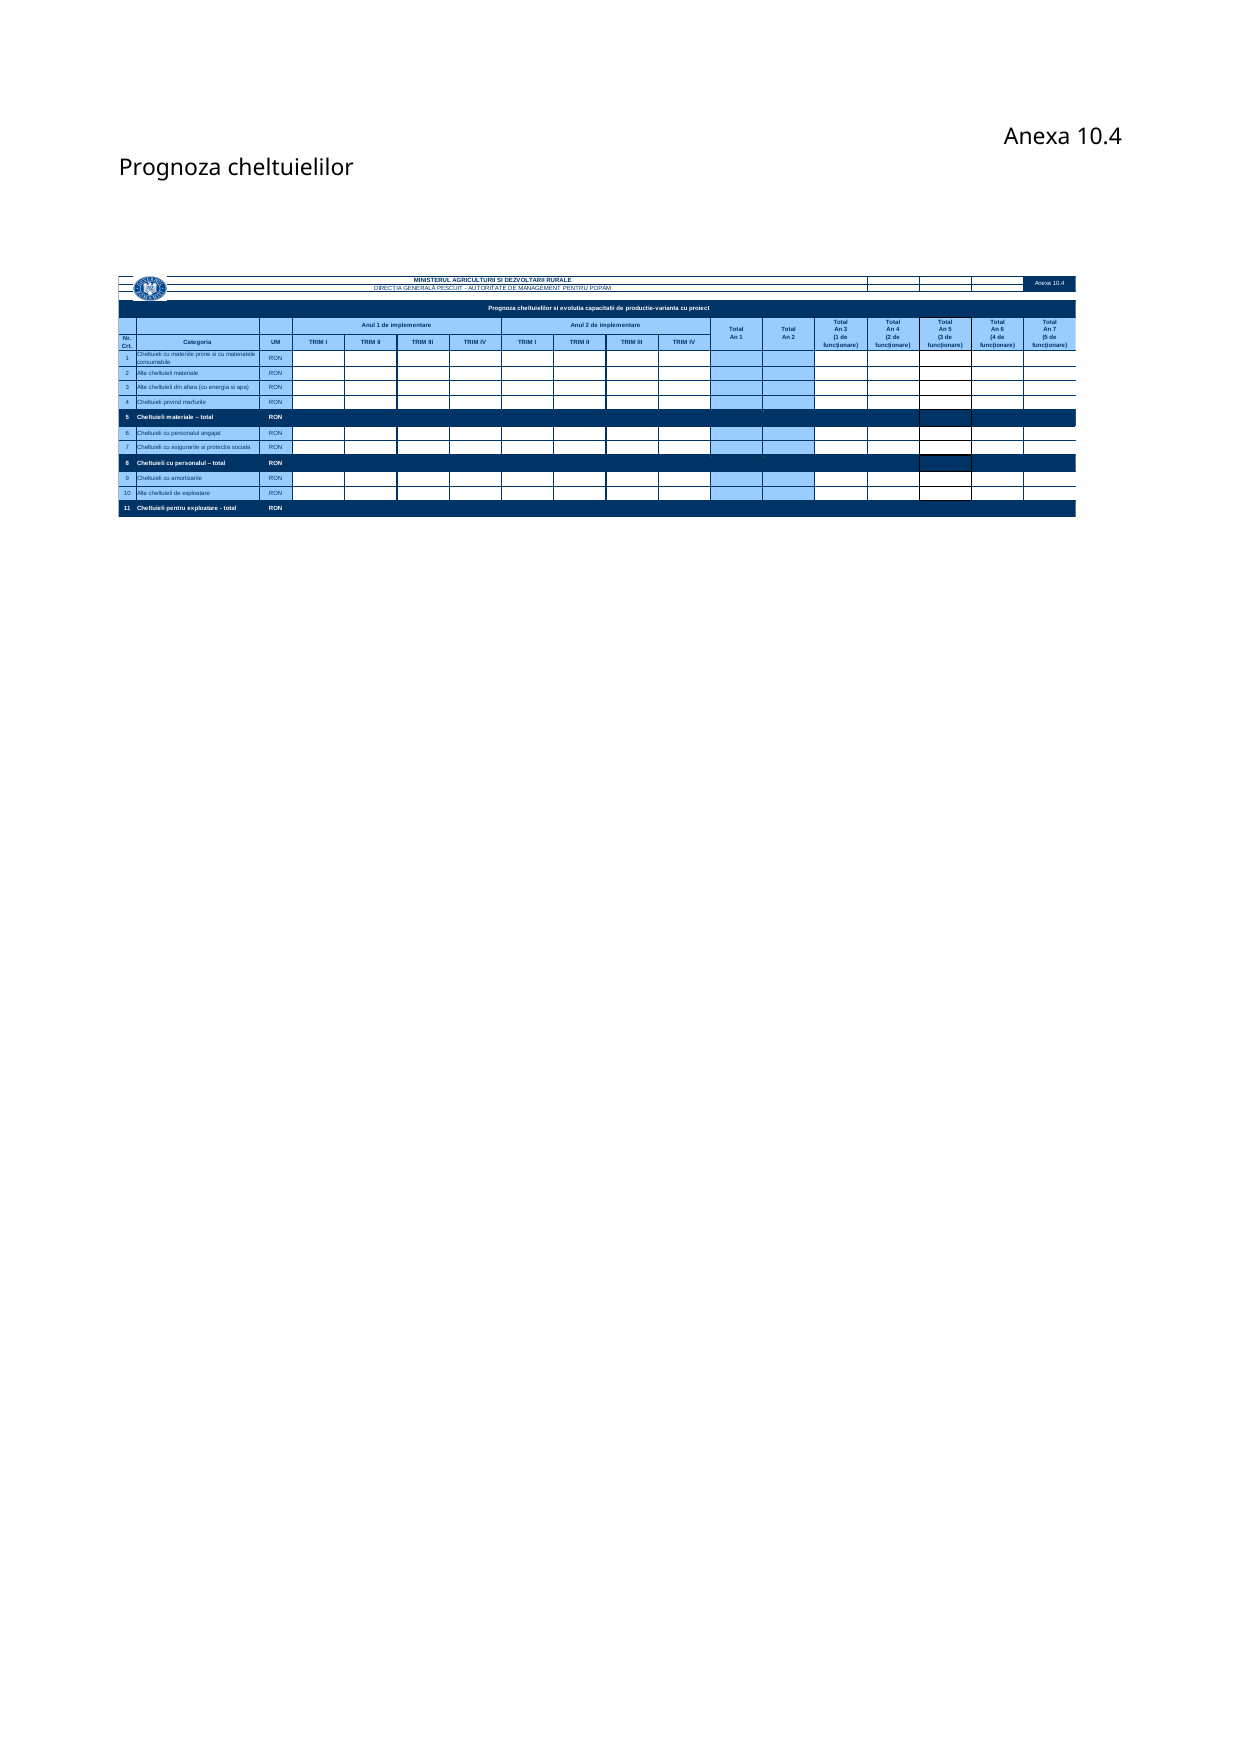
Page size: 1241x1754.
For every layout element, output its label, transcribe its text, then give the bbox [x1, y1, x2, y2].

text Anexa 10.4 [118, 120, 1122, 151]
text Prognoza cheltuielilor [118, 151, 1122, 182]
